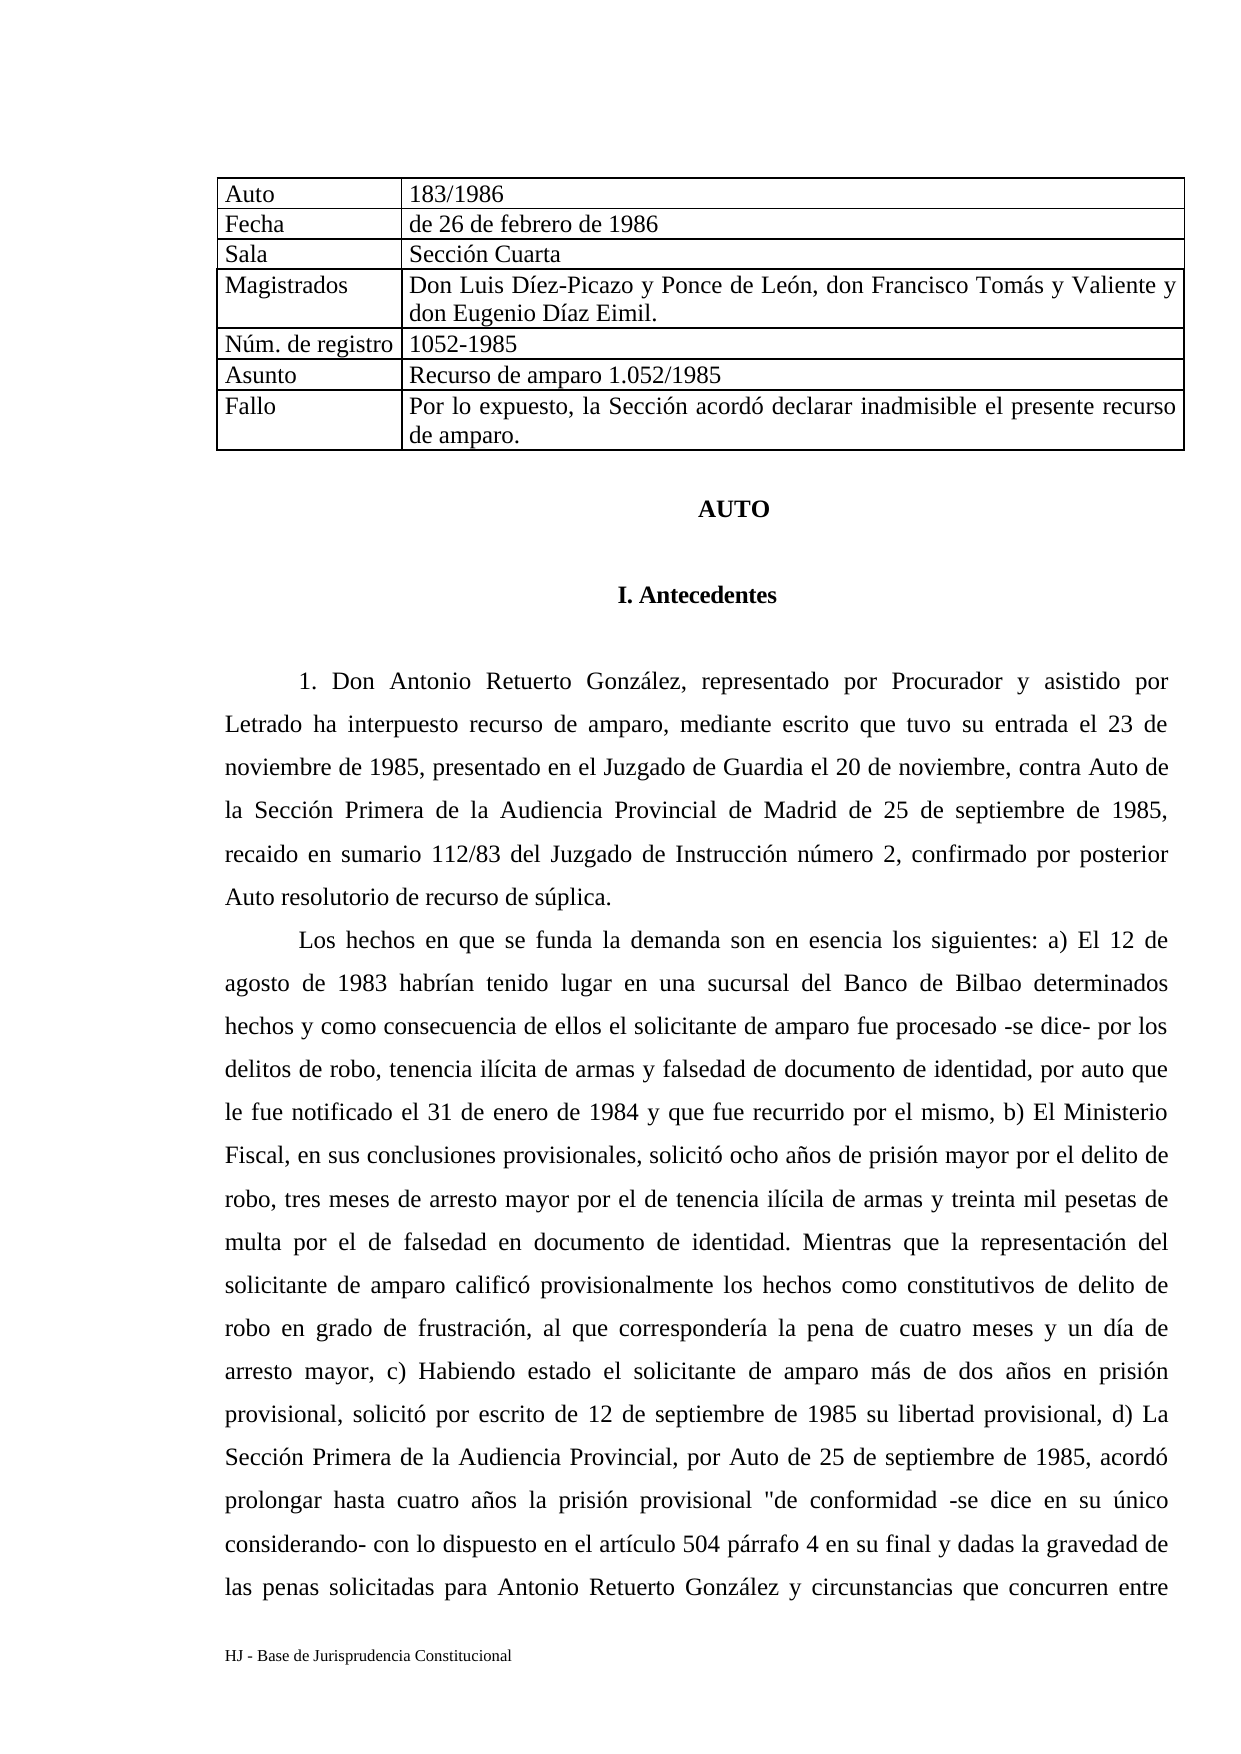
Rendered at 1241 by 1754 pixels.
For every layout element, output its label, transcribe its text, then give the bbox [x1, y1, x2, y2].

table_cell 1052-1985 [403, 329, 1183, 358]
table_cell Fallo [218, 391, 401, 448]
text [224, 925, 1169, 1601]
text 1. Don Antonio Retuerto González, representado por Procurador y asistido por Letrado ha interpuesto recurso de amparo, mediante escrito que tuvo su entrada el 23 de noviembre de 1985, presentado en el Juzgado de Guardia el 20 de noviembre, contra Auto de la Sección Primera de la Audiencia Provincial de Madrid de 25 de septiembre de 1985, recaido en sumario 112/83 del Juzgado de Instrucción número 2, confirmado por posterior Auto resolutorio de recurso de súplica. [224, 666, 1169, 911]
table_cell Asunto [218, 360, 401, 389]
table_header Auto [218, 179, 401, 207]
table_cell Recurso de amparo 1.052/1985 [403, 360, 1183, 389]
table_cell Fecha [218, 209, 401, 238]
table_cell Sección Cuarta [402, 240, 1184, 268]
table_cell Sala [218, 240, 401, 268]
table_cell Núm. de registro [218, 329, 401, 358]
text AUTO [224, 494, 1169, 522]
table_cell Por lo expuesto, la Sección acordó declarar inadmisible el presente recurso de amparo. [403, 391, 1183, 448]
table_cell Magistrados [218, 270, 401, 327]
table_cell de 26 de febrero de 1986 [402, 209, 1184, 238]
table_cell Don Luis Díez-Picazo y Ponce de León, don Francisco Tomás y Valiente y don Eugenio Díaz Eimil. [403, 270, 1183, 327]
text I. Antecedentes [224, 580, 1169, 609]
table_header 183/1986 [402, 179, 1184, 207]
